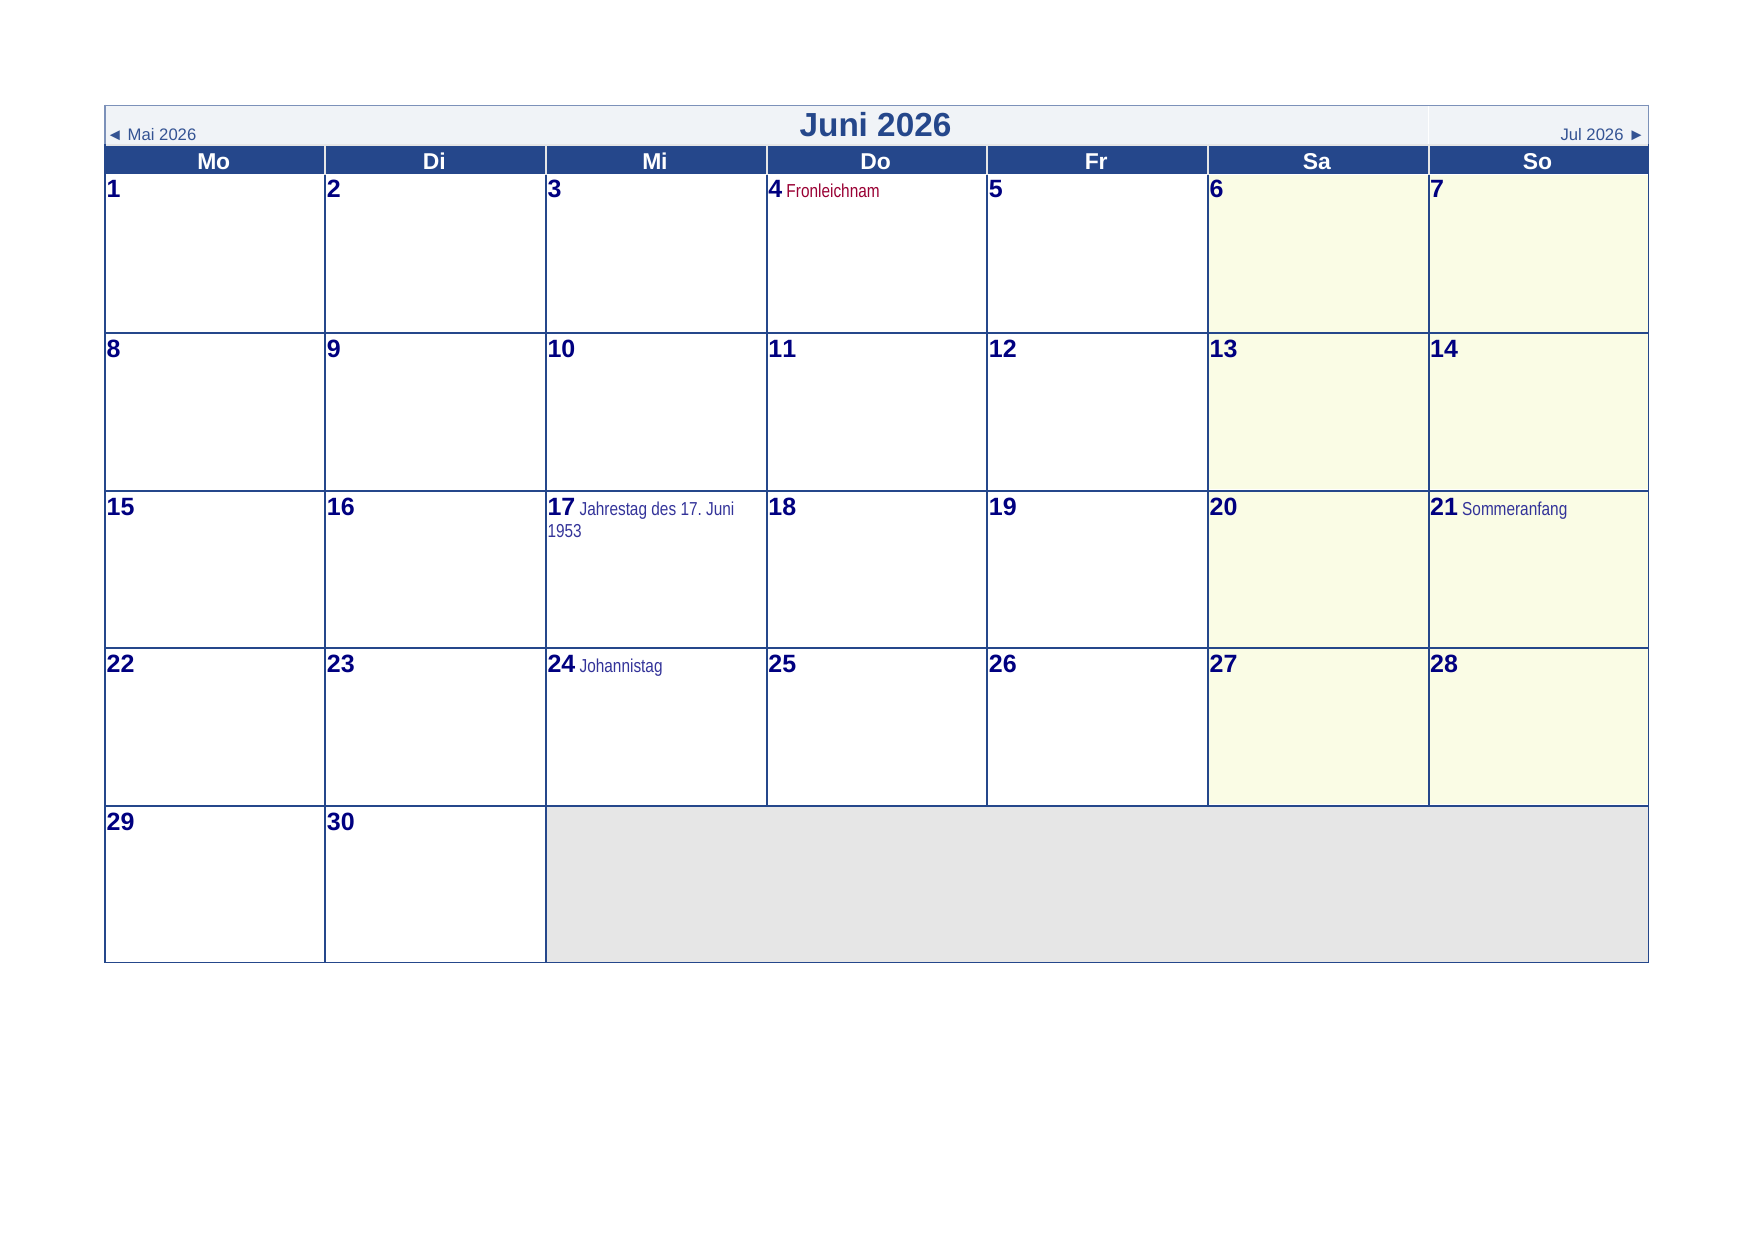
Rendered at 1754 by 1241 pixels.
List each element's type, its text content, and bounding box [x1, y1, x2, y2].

table_cell 21 Sommeranfang [1430, 492, 1648, 647]
table_cell 28 [1430, 649, 1648, 804]
table_cell 11 [768, 334, 986, 489]
table_cell 30 [326, 807, 545, 962]
table_cell So [1430, 146, 1648, 174]
table_cell 8 [106, 334, 324, 489]
table_cell 13 [1209, 334, 1428, 489]
table_cell 7 [1430, 175, 1648, 332]
table_cell 2 [326, 175, 545, 332]
table_cell 14 [1430, 334, 1648, 489]
table_cell 9 [326, 334, 545, 489]
table_cell 17 Jahrestag des 17. Juni 1953 [547, 492, 766, 647]
table_cell 24 Johannistag [547, 649, 766, 804]
table_cell 12 [988, 334, 1207, 489]
table_cell Mo [106, 146, 324, 174]
table_cell Sa [1209, 146, 1428, 174]
table_cell 26 [988, 649, 1207, 804]
table_cell 15 [106, 492, 324, 647]
table_cell 1 [106, 175, 324, 332]
table_cell 23 [326, 649, 545, 804]
table_cell Mi [547, 146, 766, 174]
table_cell 4 Fronleichnam [768, 175, 986, 332]
table_cell 6 [1209, 175, 1428, 332]
table_cell [547, 807, 1648, 962]
table_cell Do [768, 146, 986, 174]
table_cell 16 [326, 492, 545, 647]
table_header Juni 2026 [325, 106, 1428, 144]
table_cell Fr [988, 146, 1207, 174]
table_cell Di [326, 146, 545, 174]
table_cell 18 [768, 492, 986, 647]
table_cell 19 [988, 492, 1207, 647]
table_cell 25 [768, 649, 986, 804]
table_header ◄ Mai 2026 [106, 106, 325, 144]
table_cell 10 [547, 334, 766, 489]
table_cell 22 [106, 649, 324, 804]
table_cell 20 [1209, 492, 1428, 647]
table_cell 5 [988, 175, 1207, 332]
table_cell 27 [1209, 649, 1428, 804]
table_header Jul 2026 ► [1429, 106, 1648, 144]
table_cell 3 [547, 175, 766, 332]
table_cell 29 [106, 807, 324, 962]
